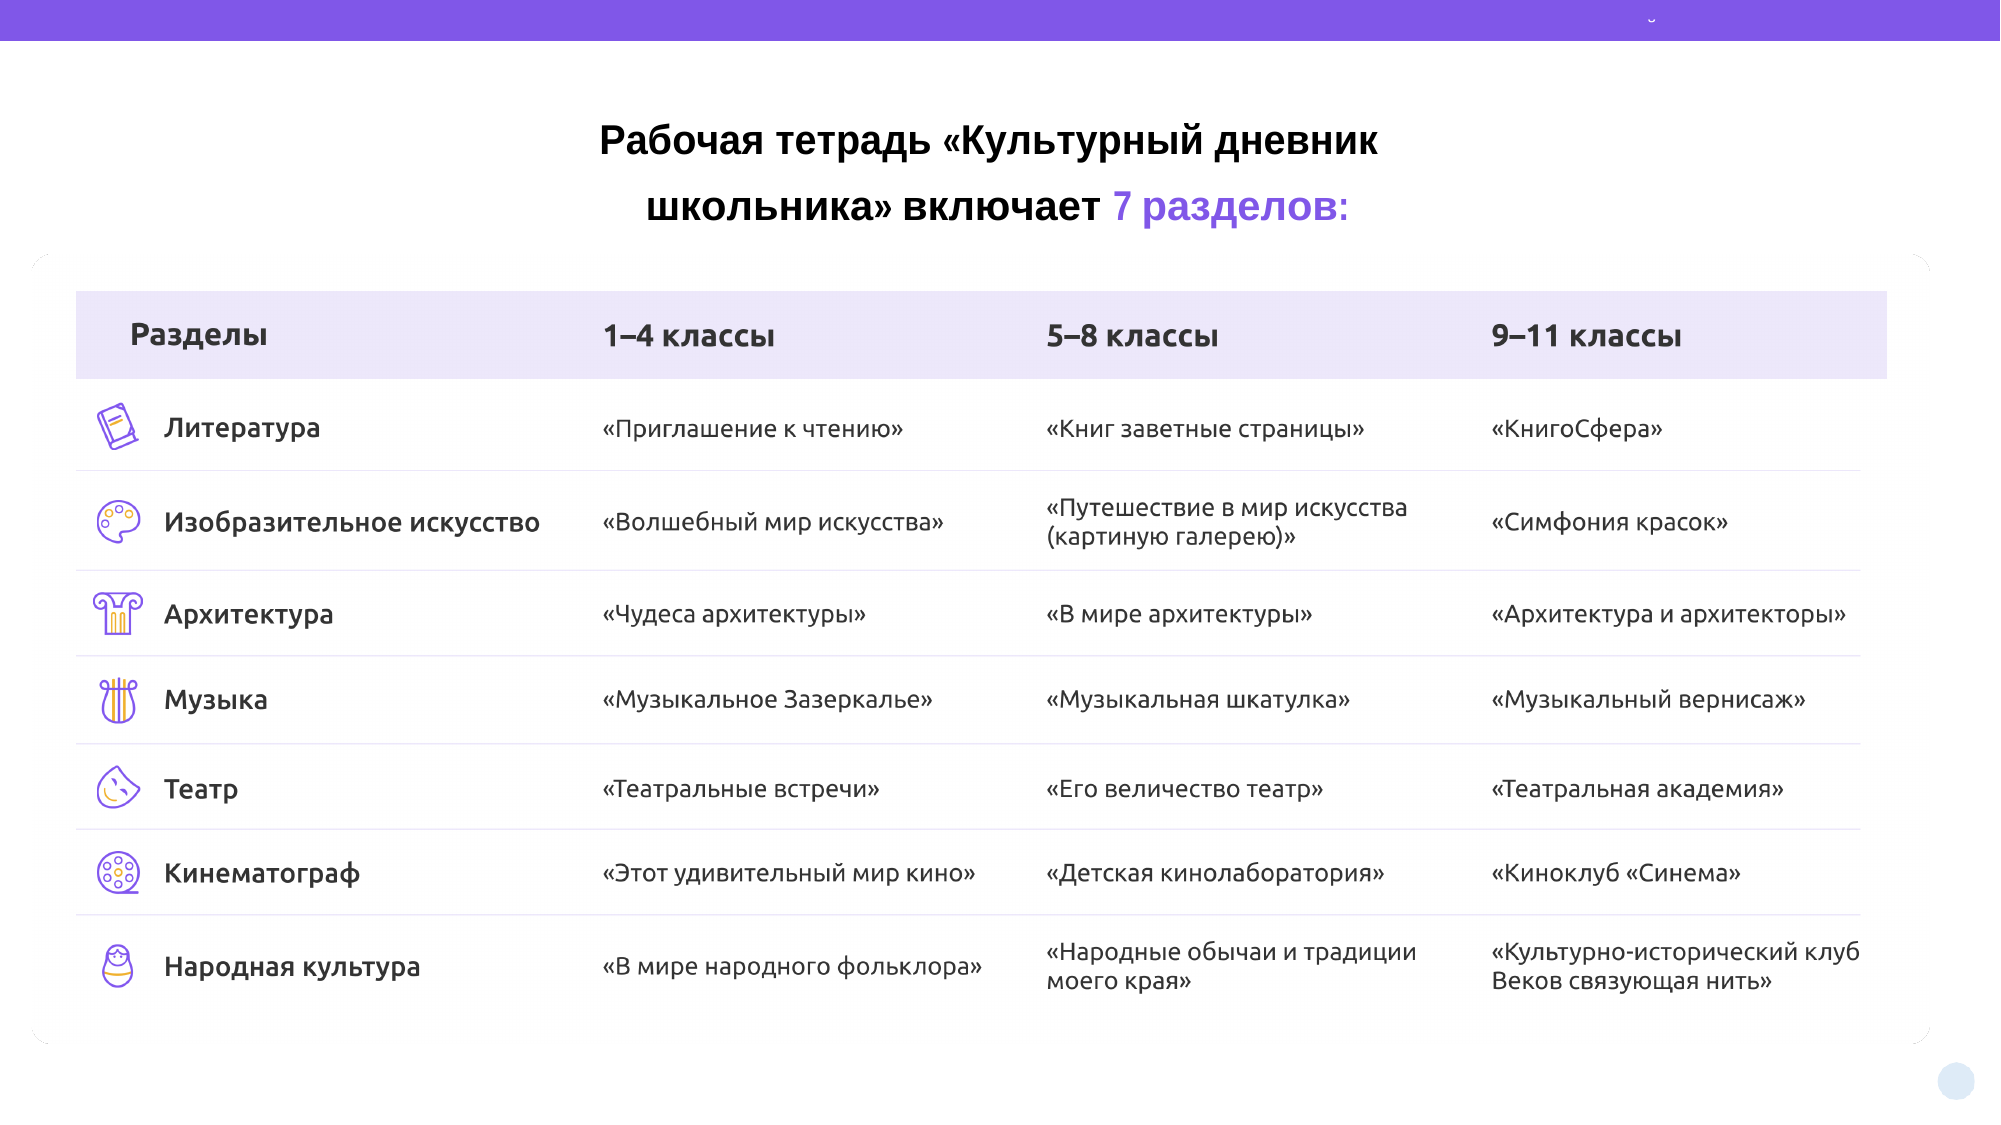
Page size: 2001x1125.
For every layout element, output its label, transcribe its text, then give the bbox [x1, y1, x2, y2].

subtitle Рабочая тетрадь «Культурный дневник школьника» включает 7 разделов: [599, 115, 1623, 229]
picture [1937, 1062, 1975, 1100]
picture [31, 254, 1930, 1044]
